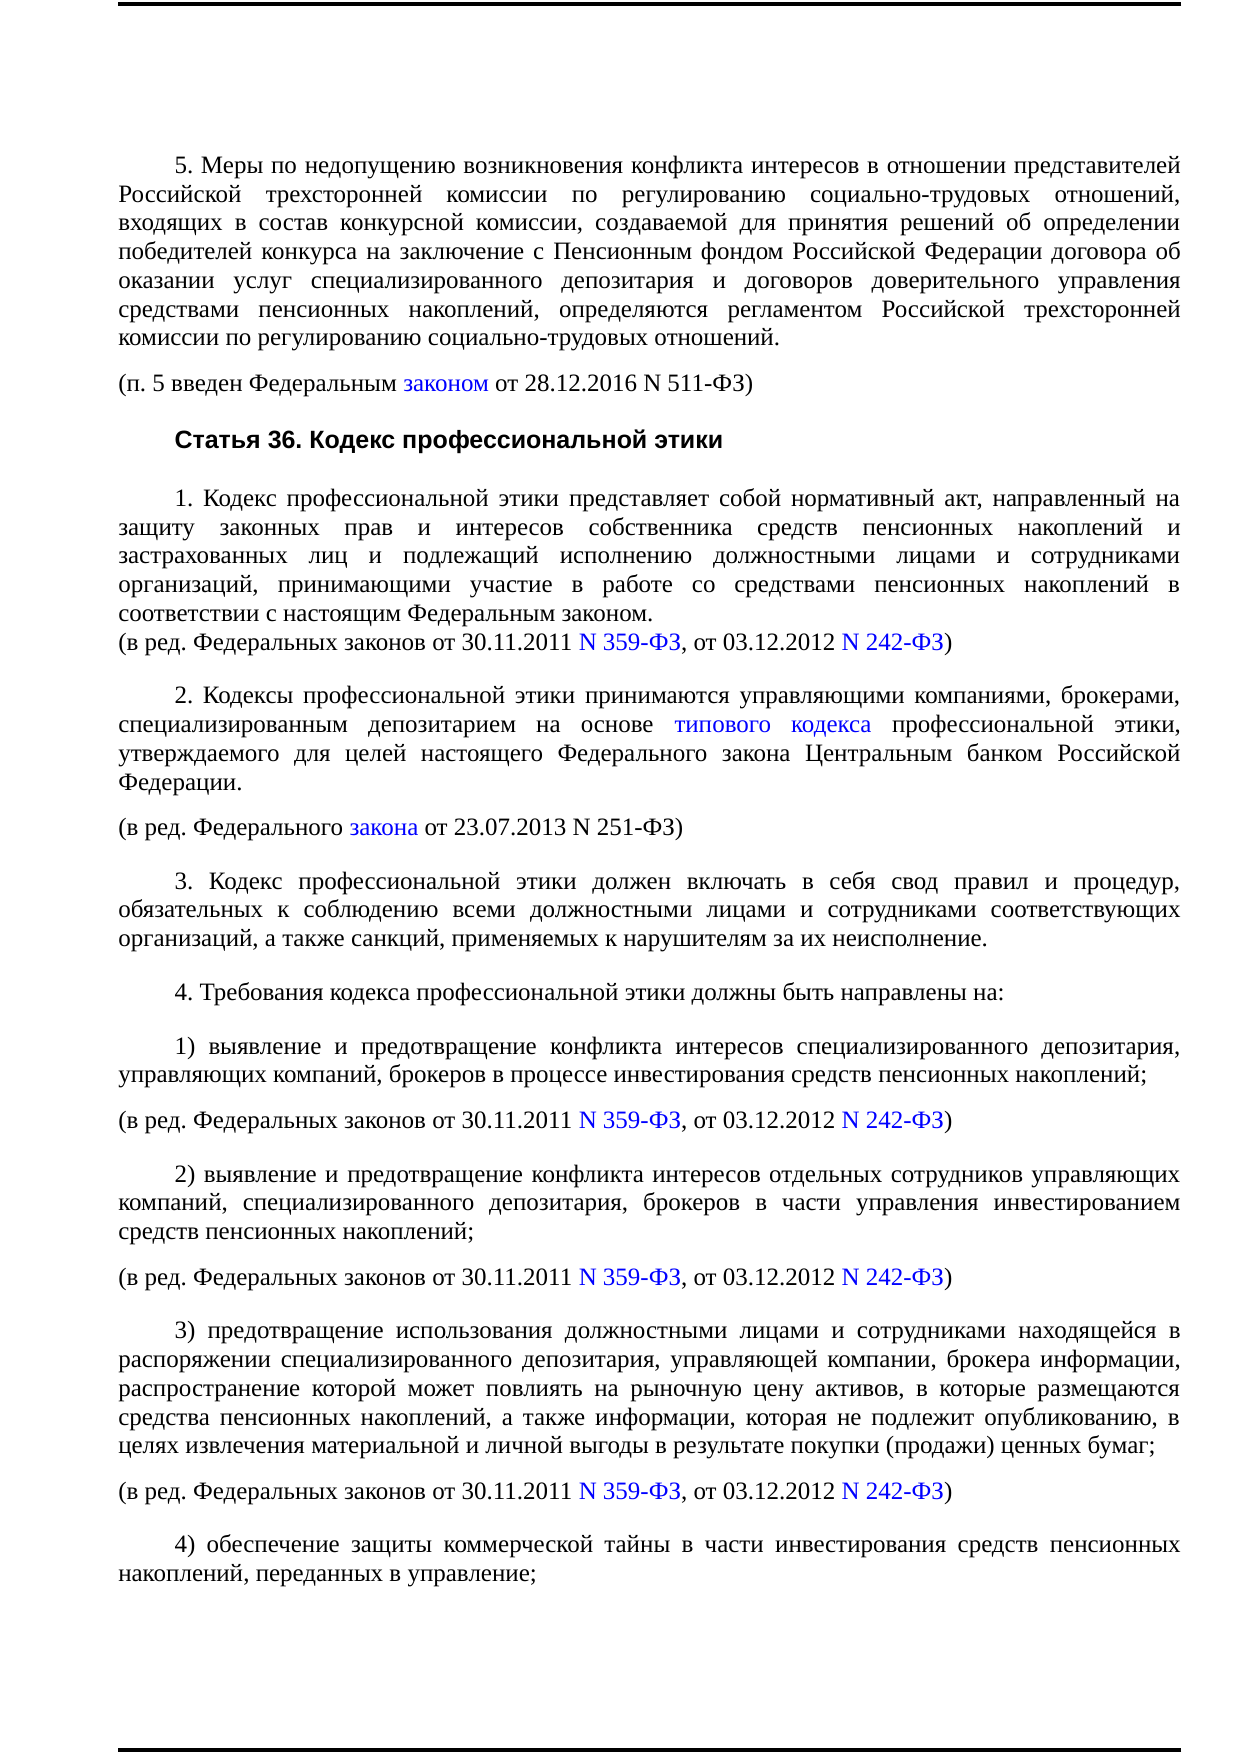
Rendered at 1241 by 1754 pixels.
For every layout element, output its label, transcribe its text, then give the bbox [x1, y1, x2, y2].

title Статья 36. Кодекс профессиональной этики [118, 425, 1181, 454]
text 4. Требования кодекса профессиональной этики должны быть направлены на: [118, 977, 1181, 1006]
text 2. Кодексы профессиональной этики принимаются управляющими компаниями, брокерами, специализированным депозитарием на основе типового кодекса профессиональной этики, утверждаемого для целей настоящего Федерального закона Центральным банком Российской Федерации. [118, 680, 1181, 795]
text 2) выявление и предотвращение конфликта интересов отдельных сотрудников управляющих компаний, специализированного депозитария, брокеров в части управления инвестированием средств пенсионных накоплений; [118, 1159, 1181, 1245]
text 4) обеспечение защиты коммерческой тайны в части инвестирования средств пенсионных накоплений, переданных в управление; [118, 1529, 1181, 1587]
text 3) предотвращение использования должностными лицами и сотрудниками находящейся в распоряжении специализированного депозитария, управляющей компании, брокера информации, распространение которой может повлиять на рыночную цену активов, в которые размещаются средства пенсионных накоплений, а также информации, которая не подлежит опубликованию, в целях извлечения материальной и личной выгоды в результате покупки (продажи) ценных бумаг; [118, 1315, 1181, 1459]
text (в ред. Федеральных законов от 30.11.2011 N 359-ФЗ, от 03.12.2012 N 242-ФЗ) [118, 627, 1181, 655]
text (в ред. Федерального закона от 23.07.2013 N 251-ФЗ) [118, 812, 1181, 841]
text 1) выявление и предотвращение конфликта интересов специализированного депозитария, управляющих компаний, брокеров в процессе инвестирования средств пенсионных накоплений; [118, 1031, 1181, 1088]
text (п. 5 введен Федеральным законом от 28.12.2016 N 511-ФЗ) [118, 368, 1181, 397]
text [118, 1476, 1181, 1504]
text 5. Меры по недопущению возникновения конфликта интересов в отношении представителей Российской трехсторонней комиссии по регулированию социально-трудовых отношений, входящих в состав конкурсной комиссии, создаваемой для принятия решений об определении победителей конкурса на заключение с Пенсионным фондом Российской Федерации договора об оказании услуг специализированного депозитария и договоров доверительного управления средствами пенсионных накоплений, определяются регламентом Российской трехсторонней комиссии по регулированию социально-трудовых отношений. [118, 150, 1181, 351]
text 3. Кодекс профессиональной этики должен включать в себя свод правил и процедур, обязательных к соблюдению всеми должностными лицами и сотрудниками соответствующих организаций, а также санкций, применяемых к нарушителям за их неисполнение. [118, 866, 1181, 952]
text 1. Кодекс профессиональной этики представляет собой нормативный акт, направленный на защиту законных прав и интересов собственника средств пенсионных накоплений и застрахованных лиц и подлежащий исполнению должностными лицами и сотрудниками организаций, принимающими участие в работе со средствами пенсионных накоплений в соответствии с настоящим Федеральным законом. [118, 483, 1181, 627]
text (в ред. Федеральных законов от 30.11.2011 N 359-ФЗ, от 03.12.2012 N 242-ФЗ) [118, 1105, 1181, 1134]
text (в ред. Федеральных законов от 30.11.2011 N 359-ФЗ, от 03.12.2012 N 242-ФЗ) [118, 1262, 1181, 1290]
